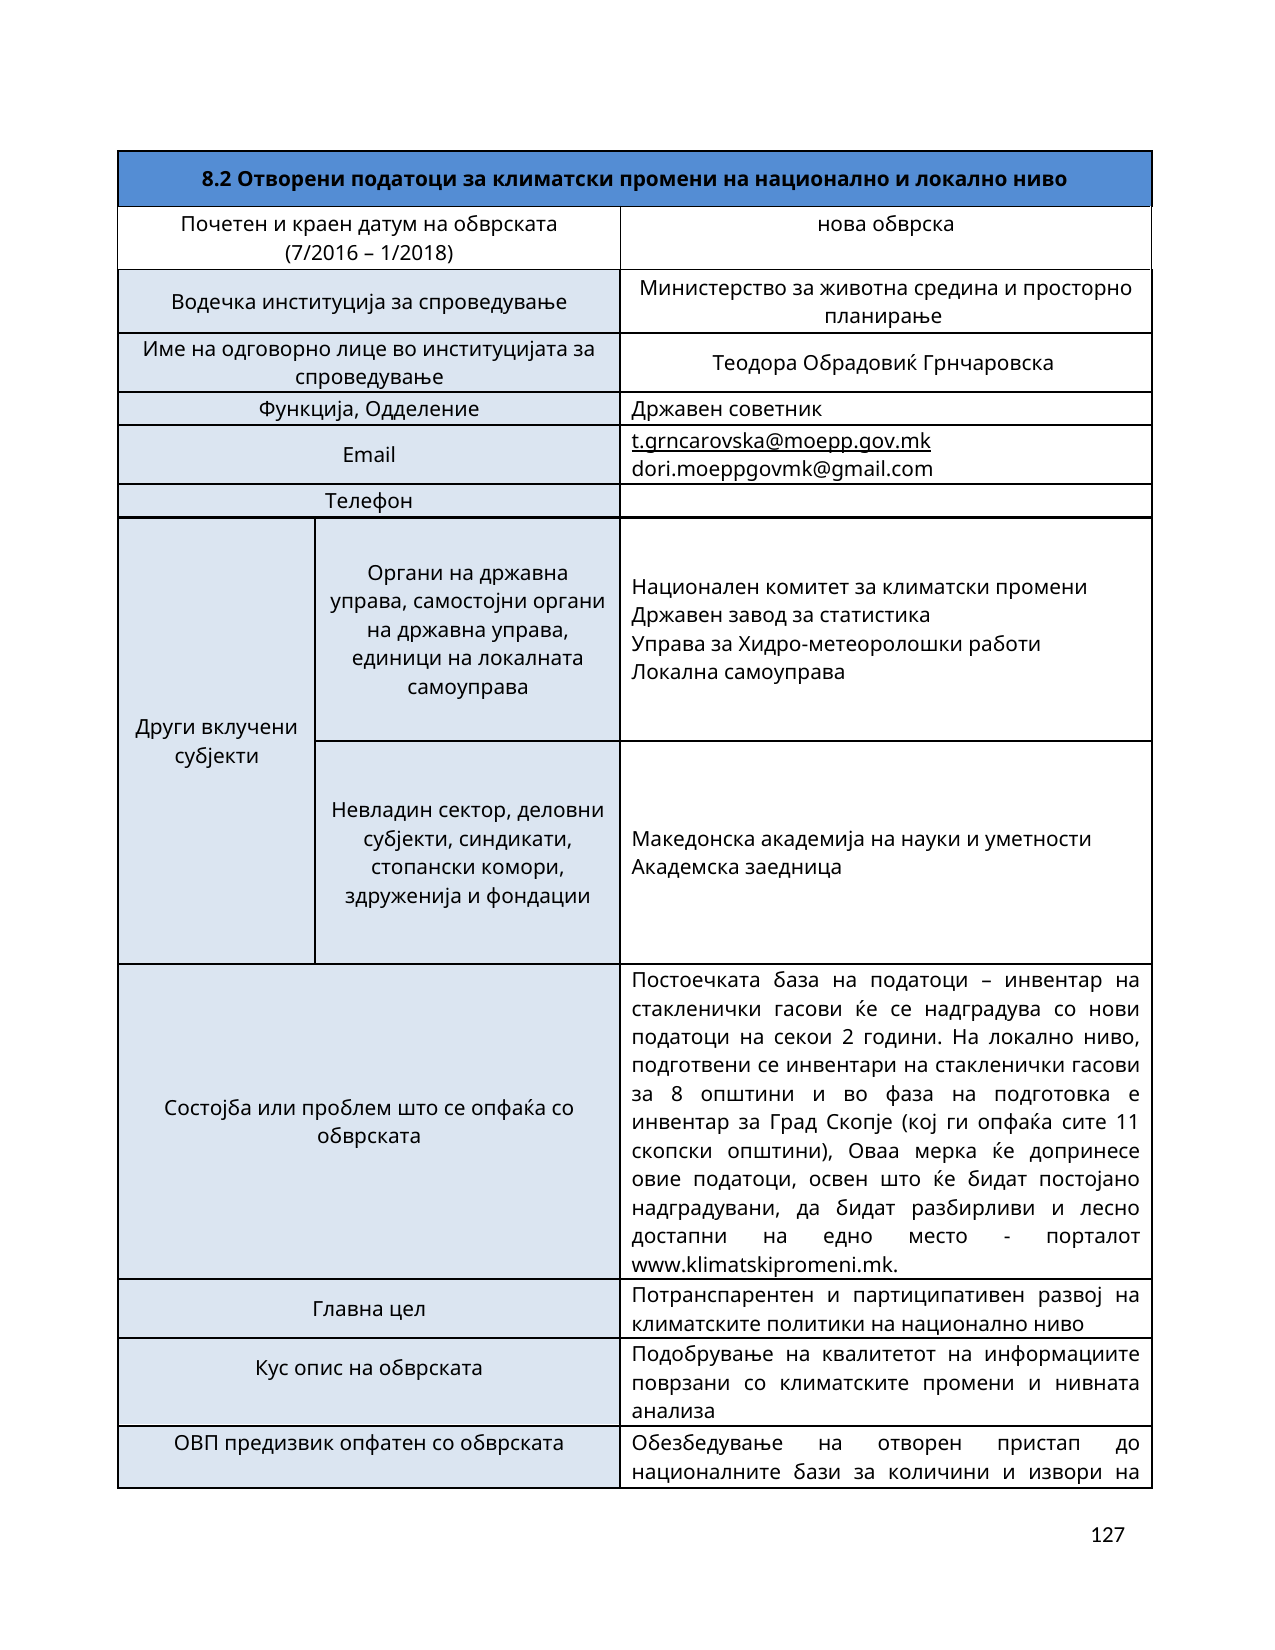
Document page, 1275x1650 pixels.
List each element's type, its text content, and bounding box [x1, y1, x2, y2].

table_cell нова обврска [621, 206, 1151, 269]
table_cell Телефон [119, 485, 619, 516]
table_cell Министерство за животна средина и просторно планирање [621, 269, 1151, 332]
table_cell Email [119, 426, 619, 483]
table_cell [119, 1427, 619, 1487]
table_cell Почетен и краен датум на обврската (7/2016 – 1/2018) [118, 207, 620, 269]
table_cell Македонска академија на науки и уметности Академска заедница [621, 742, 1151, 963]
table_cell Потранспарентен и партиципативен развој на климатските политики на национално ниво [621, 1280, 1151, 1337]
table_cell Постоечката база на податоци – инвентар на стакленички гасови ќе се надградува со нови податоци на секои 2 години. На локално ниво, подготвени се инвентари на стакленички гасови за 8 општини и во фаза на подготовка е инвентар за Град Скопје (кој ги опфаќа сите 11 скопски општини), Оваа мерка ќе допринесе овие податоци, освен што ќе бидат постојано надградувани, да бидат разбирливи и лесно достапни на едно место - порталот www.klimatskipromeni.mk. [621, 965, 1151, 1278]
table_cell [621, 1427, 1151, 1487]
table_cell Водечка институција за спроведување [119, 270, 619, 332]
table_cell Државен советник [621, 393, 1151, 424]
table_cell Кус опис на обврската [119, 1339, 619, 1424]
table_cell Други вклучени субјекти [119, 519, 314, 963]
table_cell Главна цел [119, 1280, 619, 1337]
table_cell t.grncarovska@moepp.gov.mk dori.moeppgovmk@gmail.com [621, 426, 1151, 483]
table_cell Невладин сектор, деловни субјекти, синдикати, стопански комори, здруженија и фондации [316, 742, 619, 963]
table_header 8.2 Отворени податоци за климатски промени на национално и локално ниво [119, 152, 1151, 206]
table_cell Подобрување на квалитетот на информациите поврзани со климатските промени и нивната анализа [621, 1339, 1151, 1424]
table_cell Состојба или проблем што се опфаќа со обврската [119, 965, 619, 1278]
table_cell Име на одговорно лице во институцијата за спроведување [119, 334, 619, 391]
table_cell Теодора Обрадовиќ Грнчаровска [621, 334, 1151, 391]
table_cell [621, 485, 1151, 516]
table_cell Органи на државна управа, самостојни органи на државна управа, единици на локалната самоуправа [316, 519, 619, 740]
table_cell Национален комитет за климатски промени Државен завод за статистика Управа за Хидро-метеоролошки работи Локална самоуправа [621, 519, 1151, 740]
table_cell Функција, Одделение [119, 393, 619, 424]
